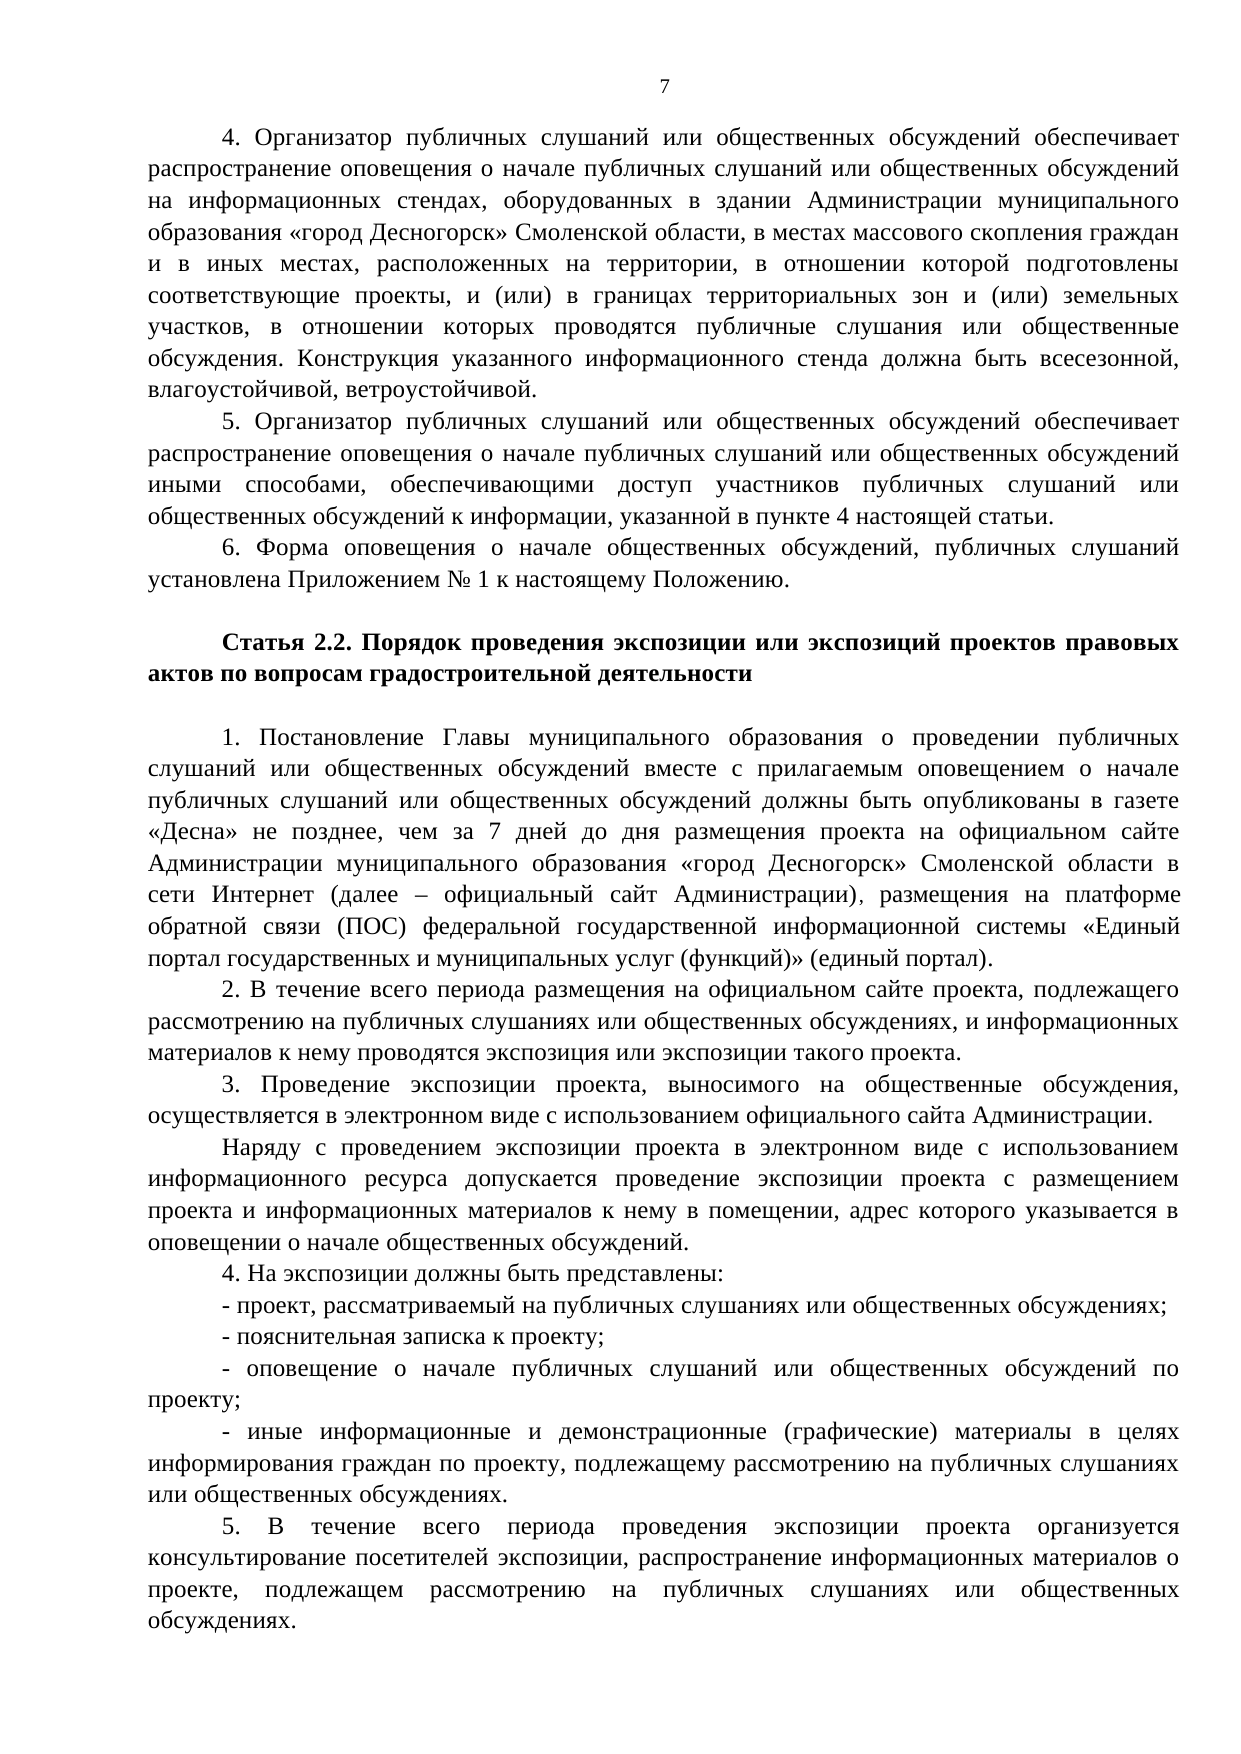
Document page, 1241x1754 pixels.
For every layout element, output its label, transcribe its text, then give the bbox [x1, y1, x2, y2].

text 3. Проведение экспозиции проекта, выносимого на общественные обсуждения, осуществляется в электронном виде с использованием официального сайта Администрации. [148, 1069, 1181, 1129]
text 1. Постановление Главы муниципального образования о проведении публичных слушаний или общественных обсуждений вместе с прилагаемым оповещением о начале публичных слушаний или общественных обсуждений должны быть опубликованы в газете «Десна» не позднее, чем за 7 дней до дня размещения проекта на официальном сайте Администрации муниципального образования «город Десногорск» Смоленской области в сети Интернет (далее – официальный сайт Администрации), размещения на платформе обратной связи (ПОС) федеральной государственной информационной системы «Единый портал государственных и муниципальных услуг (функций)» (единый портал). [148, 877, 1181, 971]
text 2. В течение всего периода размещения на официальном сайте проекта, подлежащего рассмотрению на публичных слушаниях или общественных обсуждениях, и информационных материалов к нему проводятся экспозиция или экспозиции такого проекта. [148, 1034, 1181, 1066]
text 4. Организатор публичных слушаний или общественных обсуждений обеспечивает распространение оповещения о начале публичных слушаний или общественных обсуждений на информационных стендах, оборудованных в здании Администрации муниципального образования «город Десногорск» Смоленской области, в местах массового скопления граждан и в иных местах, расположенных на территории, в отношении которой подготовлены соответствующие проекты, и (или) в границах территориальных зон и (или) земельных участков, в отношении которых проводятся публичные слушания или общественные обсуждения. Конструкция указанного информационного стенда должна быть всесезонной, влагоустойчивой, ветроустойчивой. [148, 122, 1181, 403]
text - пояснительная записка к проекту; [148, 1321, 1181, 1350]
text 2. В течение всего периода размещения на официальном сайте проекта, подлежащего рассмотрению на публичных слушаниях или общественных обсуждениях, и информационных материалов к нему проводятся экспозиция или экспозиции такого проекта. [148, 974, 1181, 1006]
text - иные информационные и демонстрационные (графические) материалы в целях информирования граждан по проекту, подлежащему рассмотрению на публичных слушаниях или общественных обсуждениях. [148, 1416, 1181, 1508]
text Статья 2.2. Порядок проведения экспозиции или экспозиций проектов правовых актов по вопросам градостроительной деятельности [148, 627, 1181, 687]
text Наряду с проведением экспозиции проекта в электронном виде с использованием информационного ресурса допускается проведение экспозиции проекта с размещением проекта и информационных материалов к нему в помещении, адрес которого указывается в оповещении о начале общественных обсуждений. [148, 1132, 1181, 1255]
text - оповещение о начале публичных слушаний или общественных обсуждений по проекту; [148, 1353, 1181, 1413]
text 4. На экспозиции должны быть представлены: [148, 1258, 1181, 1287]
text 5. Организатор публичных слушаний или общественных обсуждений обеспечивает распространение оповещения о начале публичных слушаний или общественных обсуждений иными способами, обеспечивающими доступ участников публичных слушаний или общественных обсуждений к информации, указанной в пункте 4 настоящей статьи. [148, 406, 1181, 529]
text - проект, рассматриваемый на публичных слушаниях или общественных обсуждениях; [148, 1290, 1181, 1318]
text 5. В течение всего периода проведения экспозиции проекта организуется консультирование посетителей экспозиции, распространение информационных материалов о проекте, подлежащем рассмотрению на публичных слушаниях или общественных обсуждениях. [148, 1511, 1181, 1634]
text 6. Форма оповещения о начале общественных обсуждений, публичных слушаний установлена Приложением № 1 к настоящему Положению. [148, 532, 1181, 593]
